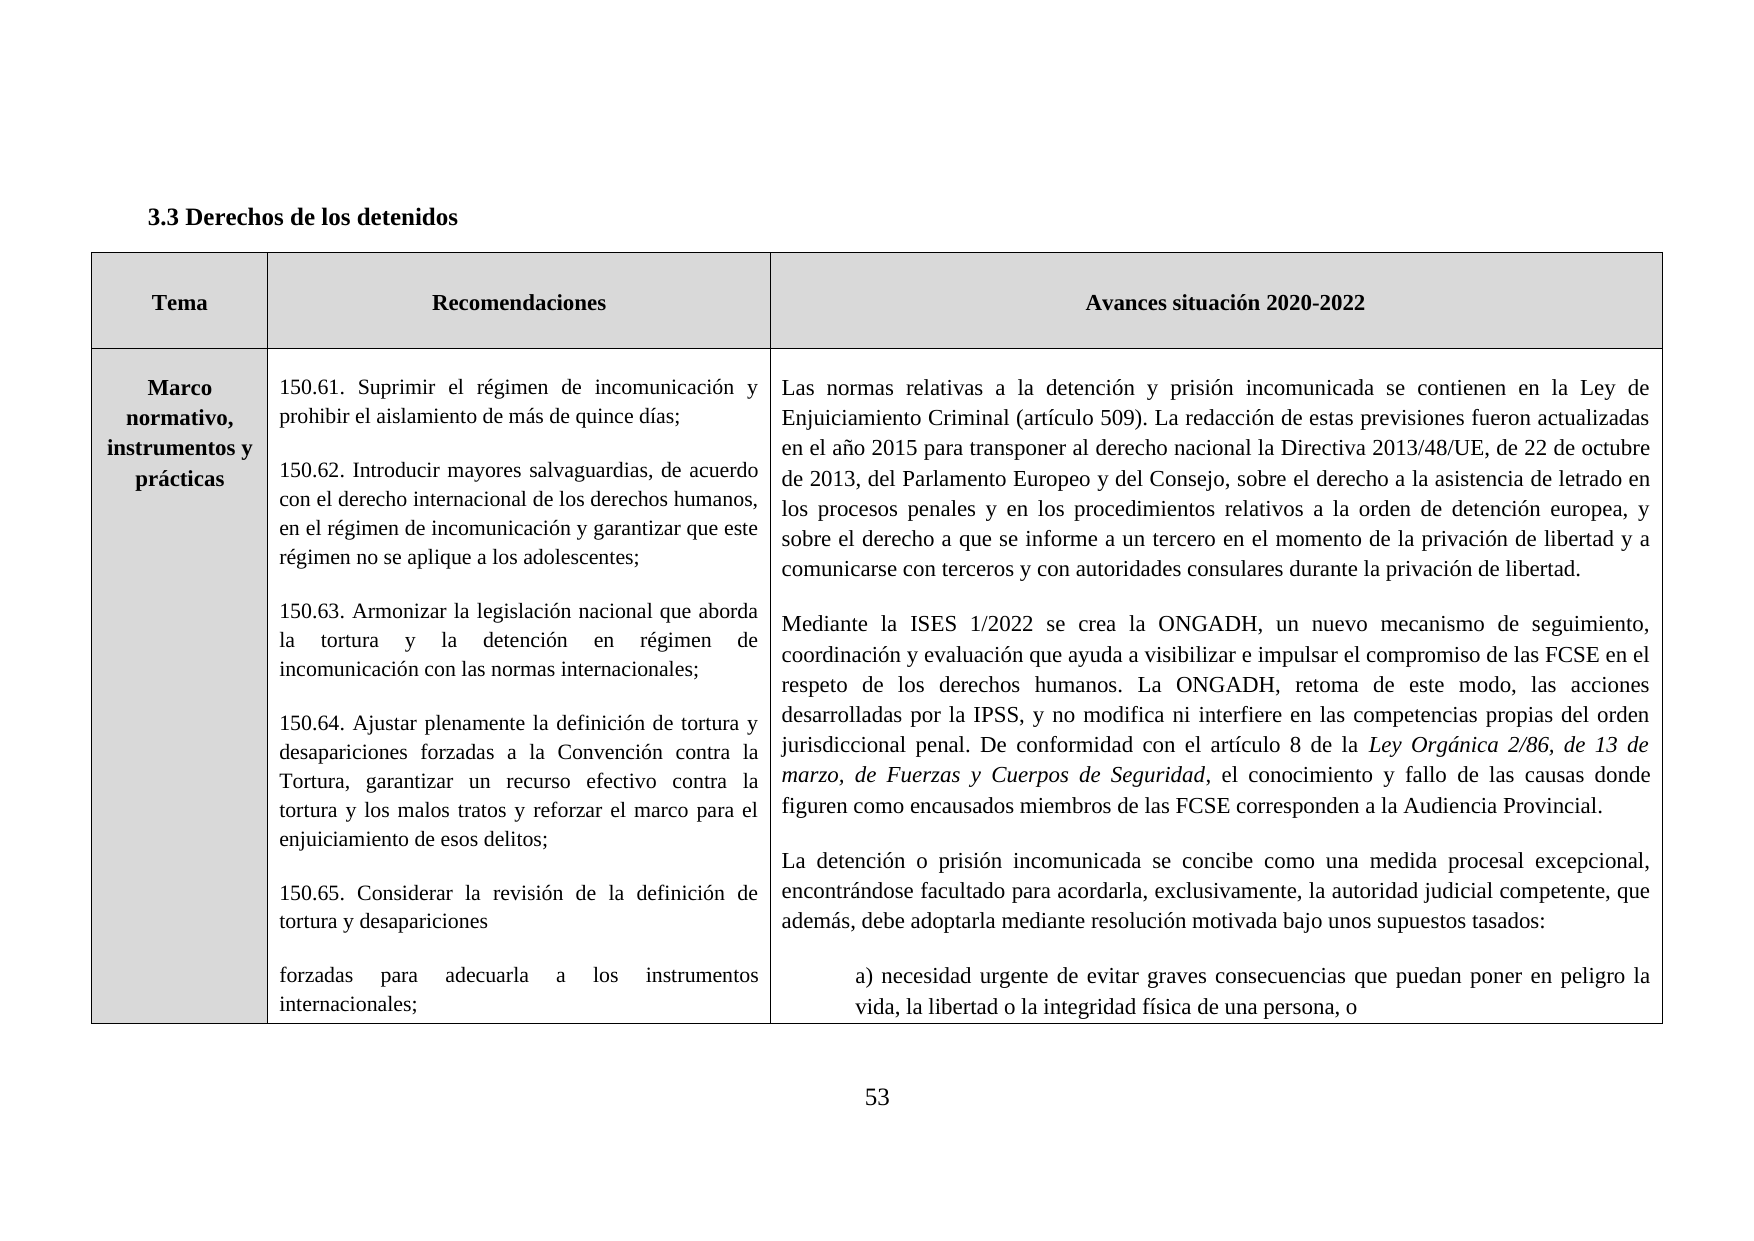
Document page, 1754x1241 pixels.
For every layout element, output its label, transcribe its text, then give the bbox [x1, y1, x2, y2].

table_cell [268, 349, 770, 1023]
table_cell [771, 349, 1662, 1023]
table_header Avances situación 2020-2022 [771, 253, 1662, 348]
table_header Recomendaciones [268, 253, 770, 348]
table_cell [92, 349, 267, 1023]
text 3.3 Derechos de los detenidos [148, 202, 1606, 231]
table_header Tema [92, 253, 267, 348]
